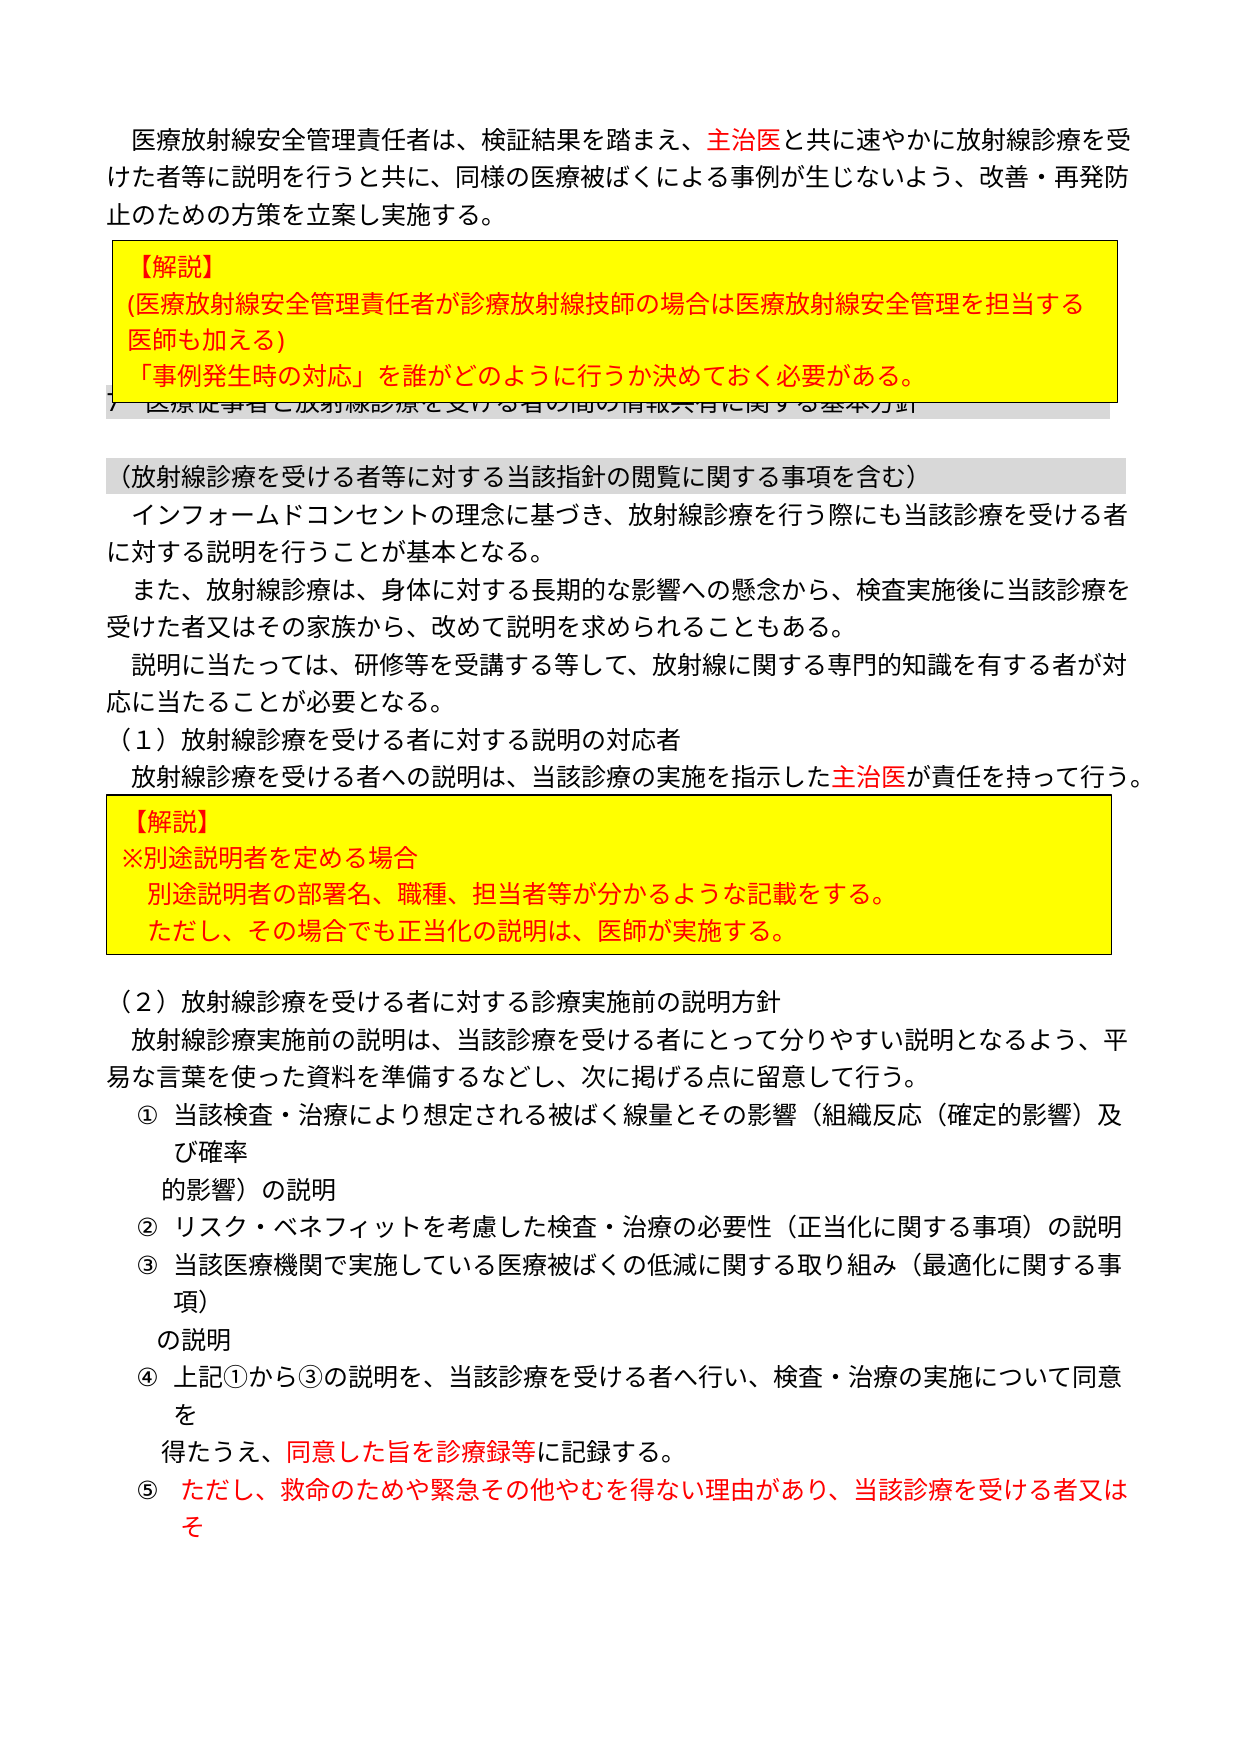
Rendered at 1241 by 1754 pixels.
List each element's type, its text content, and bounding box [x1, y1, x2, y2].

text インフォームドコンセントの理念に基づき、放射線診療を行う際にも当該診療を受ける者に対する説明を行うことが基本となる。 [106, 494, 1134, 569]
text 的影響）の説明 [136, 1169, 1134, 1207]
list 当該医療機関で実施している医療被ばくの低減に関する取り組み（最適化に関する事項） [136, 1244, 1134, 1319]
text （１）放射線診療を受ける者に対する説明の対応者 [106, 719, 1134, 757]
text 得たうえ、同意した旨を診療録等に記録する。 [136, 1432, 1134, 1469]
list ただし、救命のためや緊急その他やむを得ない理由があり、当該診療を受ける者又はそ [136, 1469, 1134, 1544]
text （２）放射線診療を受ける者に対する診療実施前の説明方針 [106, 982, 1134, 1019]
list の説明 [106, 1319, 1134, 1357]
text 医療放射線安全管理責任者は、検証結果を踏まえ、主治医と共に速やかに放射線診療を受けた者等に説明を行うと共に、同様の医療被ばくによる事例が生じないよう、改善・再発防止のための方策を立案し実施する。 [106, 119, 1134, 232]
list 当該検査・治療により想定される被ばく線量とその影響（組織反応（確定的影響）及び確率 [136, 1094, 1134, 1169]
text また、放射線診療は、身体に対する長期的な影響への懸念から、検査実施後に当該診療を受けた者又はその家族から、改めて説明を求められることもある。 [106, 569, 1134, 644]
list リスク・ベネフィットを考慮した検査・治療の必要性（正当化に関する事項）の説明 [136, 1207, 1134, 1244]
text 7 医療従事者と放射線診療を受ける者の間の情報共有に関する基本方針 （放射線診療を受ける者等に対する当該指針の閲覧に関する事項を含む） [106, 382, 1134, 494]
text 放射線診療実施前の説明は、当該診療を受ける者にとって分りやすい説明となるよう、平易な言葉を使った資料を準備するなどし、次に掲げる点に留意して行う。 [106, 1019, 1134, 1094]
text 放射線診療を受ける者への説明は、当該診療の実施を指示した主治医が責任を持って行う。 [106, 757, 1134, 794]
text 説明に当たっては、研修等を受講する等して、放射線に関する専門的知識を有する者が対応に当たることが必要となる。 [106, 644, 1134, 719]
list 上記①から③の説明を、当該診療を受ける者へ行い、検査・治療の実施について同意を [136, 1357, 1134, 1432]
